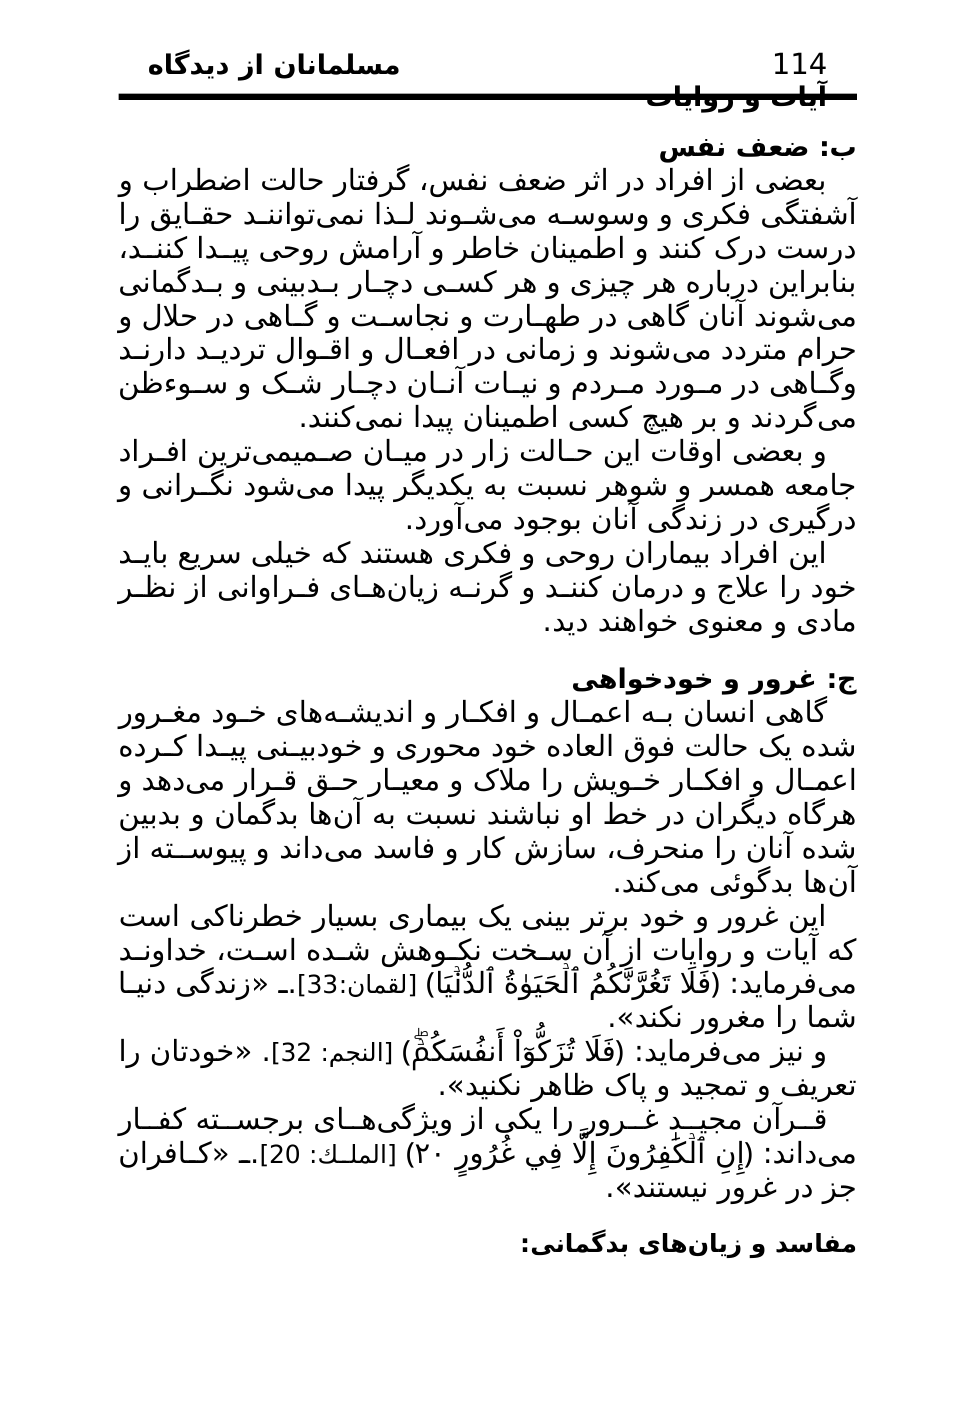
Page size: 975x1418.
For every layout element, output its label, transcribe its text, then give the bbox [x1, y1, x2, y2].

text ب: ضعف نفس [118, 132, 857, 163]
text قرآن مجید غرور را یکی از ویژگی‌های برجسته کفار می‌داند: ﴿إِنِ ٱلۡكَٰفِرُونَ إِلَّا فِي غُرُورٍ ٢٠﴾ [الملك: 20]. «کافران جز در غرور نیستند». [118, 1103, 857, 1204]
text ج: غرور و خودخواهی [118, 663, 857, 695]
text مفاسد و زیان‌های بدگمانی: [118, 1229, 857, 1259]
text این غرور و خود برتر بینی یک بیماری بسیار خطرناکی است که آیات و روایات از آن سخت نکوهش شده است، ‌خداوند می‌فرماید: ﴿فَلَا تَغُرَّنَّكُمُ ٱلۡحَيَوٰةُ ٱلدُّنۡيَا﴾ [لقمان:33]. «زندگی دنیا شما را مغرور نکند». [118, 899, 857, 1035]
text و نیز می‌فرماید: ﴿فَلَا تُزَكُّوٓاْ أَنفُسَكُمۡۖ﴾ [النجم: 32]. «خودتان را تعریف و تمجید و پاک ظاهر نکنید». [118, 1035, 857, 1103]
text بعضی از افراد در اثر ضعف نفس، گرفتار حالت اضطراب و آشفتگی فکری و وسوسه می‌شوند لذا نمی‌توانند حقایق را درست درک کنند و اطمینان خاطر و آرامش روحی پیدا کنند، بنابراین درباره هر چیزی و هر کسی دچار بدبینی و بدگمانی می‌شوند آنان گاهی در طهارت و نجاست و گاهی در حلال و حرام متردد می‌شوند و زمانی در افعال و اقوال تردید دارند وگاهی در مورد مردم و نیات آنان دچار شک و سوء‌ظن می‌گردند و بر هیچ کسی اطمینان پیدا نمی‌کنند. [118, 163, 857, 435]
text این افراد بیماران روحی و فکری هستند که خیلی سریع باید خود را علاج و درمان کنند و گرنه زیان‌های فراوانی از نظر مادی و معنوی خواهند دید. [118, 537, 857, 638]
text و بعضی اوقات این حالت زار در میان صمیمی‌ترین افراد جامعه همسر و شوهر نسبت به یکدیگر پیدا می‌شود نگرانی و درگیری در زندگی آنان بوجود می‌آورد. [118, 435, 857, 537]
text گاهی انسان به اعمال و افکار و اندیشه‌های خود مغرور شده یک حالت فوق العاده خود محوری و خودبینی پیدا کرده اعمال و افکار خویش را ملاک و معیار حق قرار می‌دهد و هرگاه دیگران در خط او نباشند نسبت به آن‌ها بدگمان و بدبین شده آنان را منحرف، سازش کار و فاسد می‌داند و پیوسته از آن‌ها بدگوئی می‌کند. [118, 695, 857, 899]
